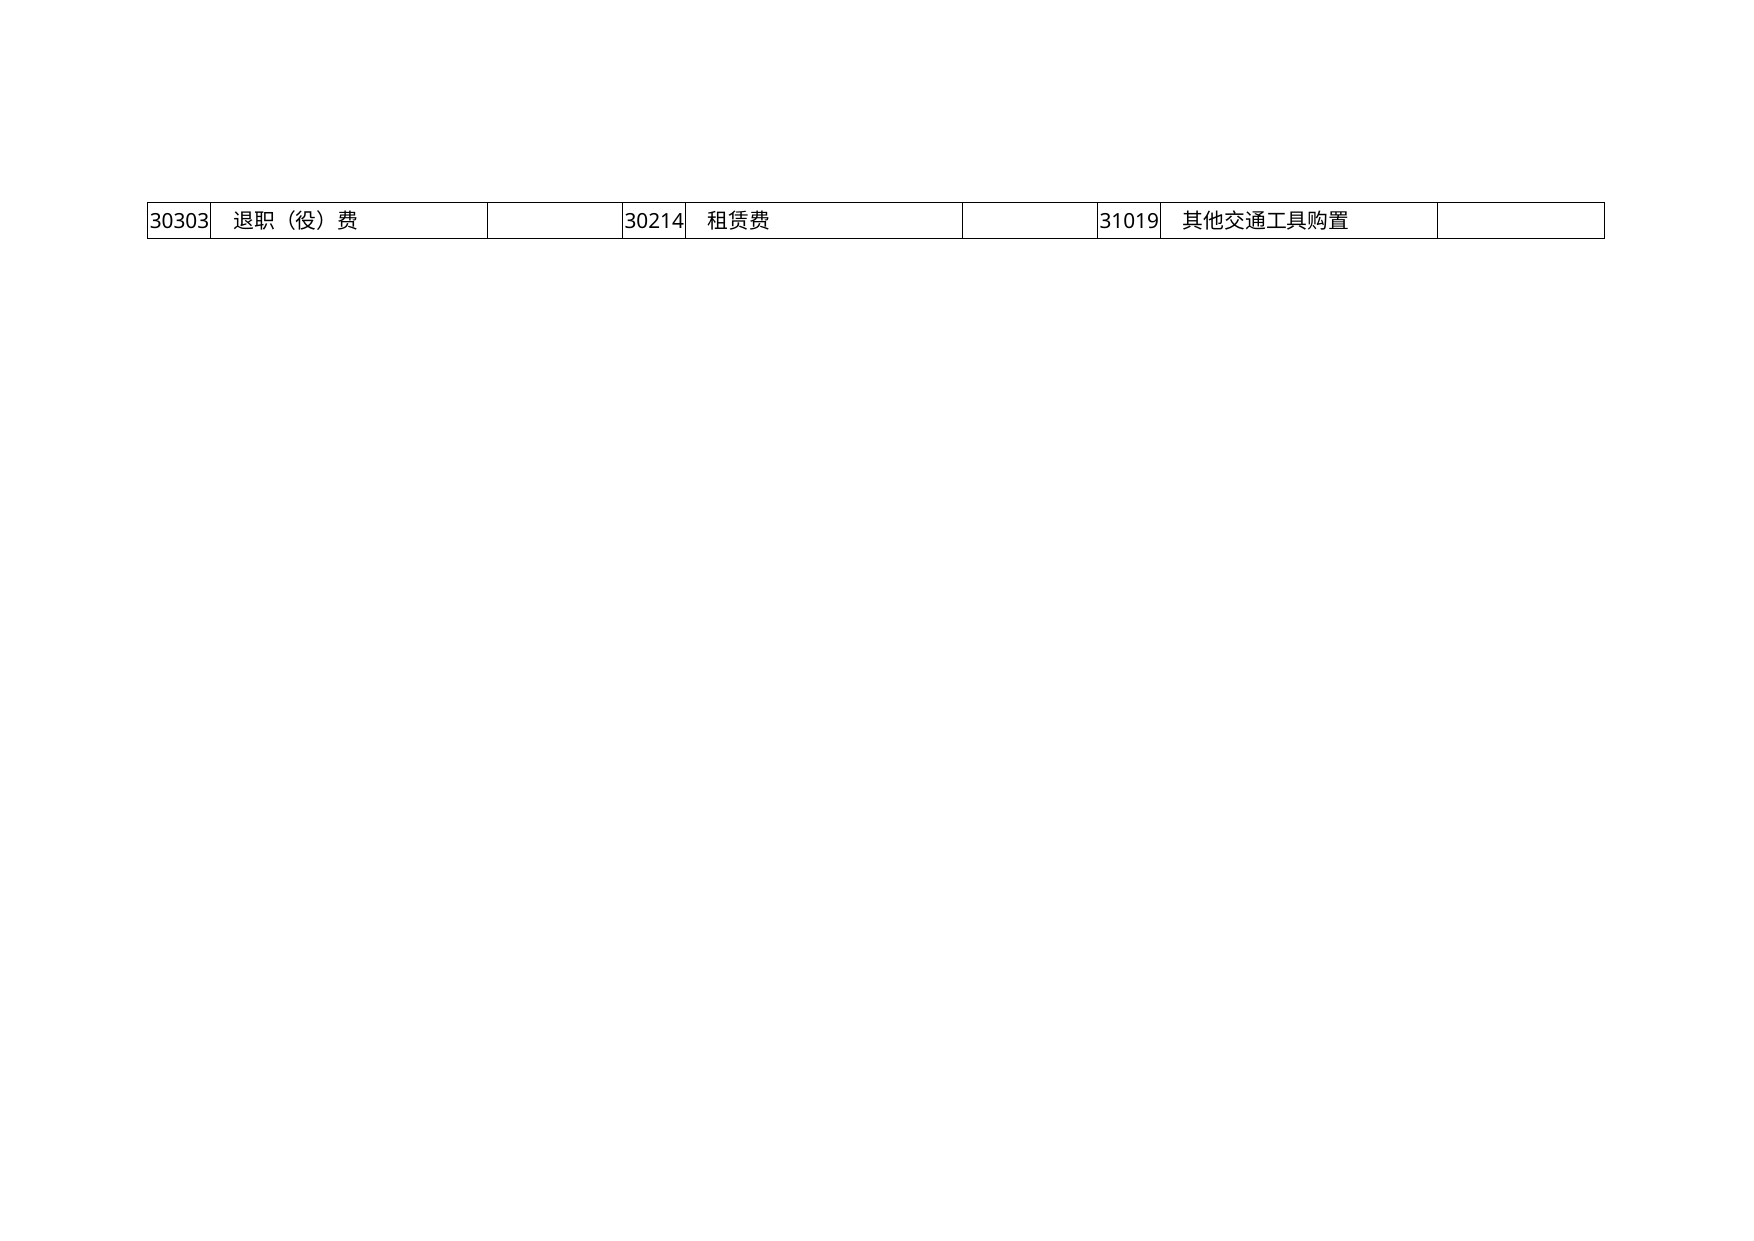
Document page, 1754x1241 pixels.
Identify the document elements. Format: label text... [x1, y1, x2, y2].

table_cell [963, 203, 1097, 238]
table_cell 租赁费 [686, 203, 962, 238]
table_cell [488, 203, 622, 238]
table_cell [1438, 203, 1604, 238]
table_cell 31019 [1098, 203, 1160, 238]
table_cell 30214 [623, 203, 685, 238]
table_cell 30303 [148, 203, 210, 238]
table_cell 退职（役）费 [211, 203, 487, 238]
table_cell 其他交通工具购置 [1161, 203, 1437, 238]
